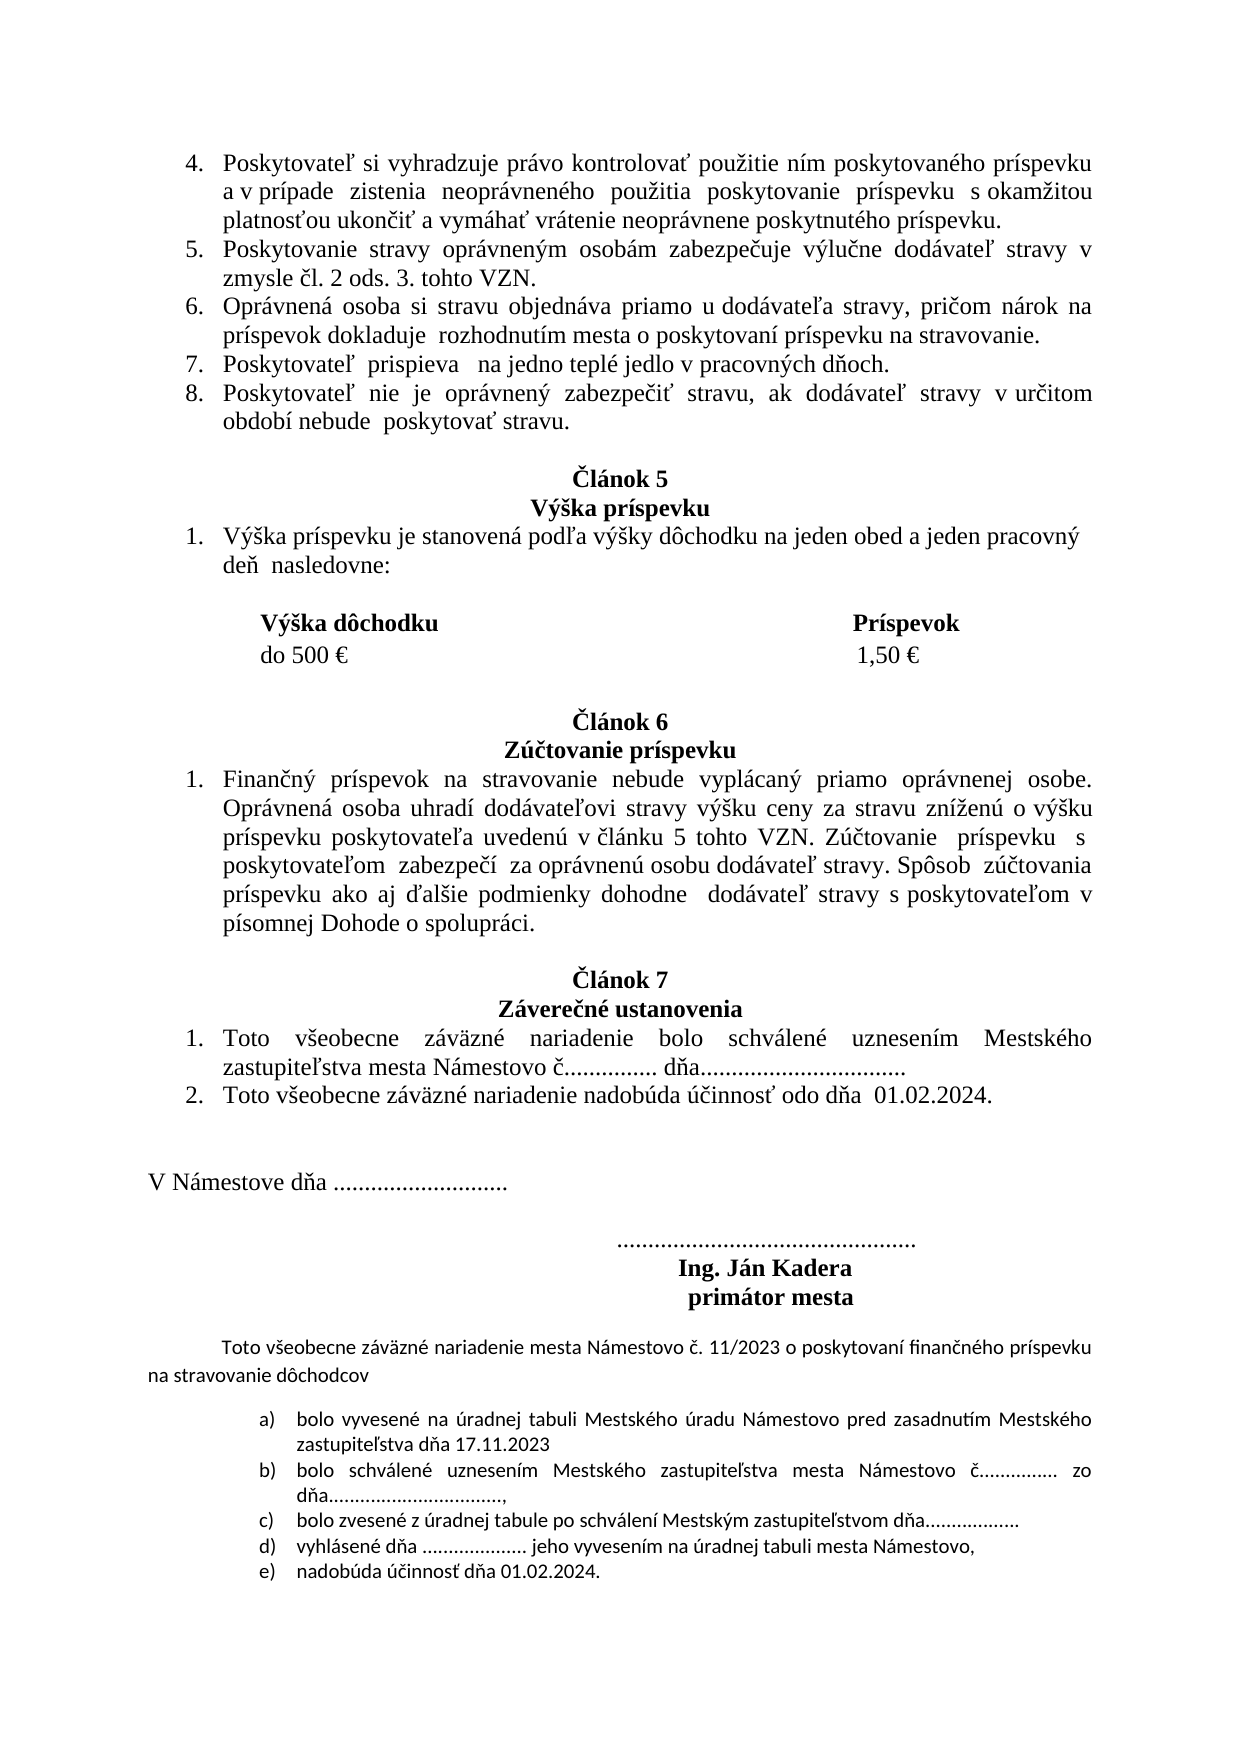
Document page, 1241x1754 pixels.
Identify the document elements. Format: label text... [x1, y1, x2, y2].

text do 500 € 1,50 € [148, 641, 1093, 669]
text V Námestove dňa ............................ [148, 1167, 1093, 1195]
text primátor mesta [148, 1282, 1093, 1310]
list Poskytovanie stravy oprávneným osobám zabezpečuje výlučne dodávateľ stravy v zmysle čl. 2 ods. 3. tohto VZN. [185, 234, 1093, 291]
text Výška dôchodku Príspevok [148, 608, 1093, 636]
list bolo vyvesené na úradnej tabuli Mestského úradu Námestovo pred zasadnutím Mestského zastupiteľstva dňa 17.11.2023 [259, 1406, 1093, 1457]
list Výška príspevku je stanovená podľa výšky dôchodku na jeden obed a jeden pracovný deň nasledovne: [185, 521, 1093, 579]
text Toto všeobecne záväzné nariadenie mesta Námestovo č. 11/2023 o poskytovaní finančného príspevku na stravovanie dôchodcov [148, 1334, 1093, 1387]
text Článok 6 [148, 707, 1093, 735]
list Poskytovateľ prispieva na jedno teplé jedlo v pracovných dňoch. [185, 349, 1093, 378]
text Článok 7 [148, 965, 1093, 994]
text ................................................ [148, 1224, 1093, 1253]
text Článok 5 [148, 464, 1093, 493]
list Poskytovateľ nie je oprávnený zabezpečiť stravu, ak dodávateľ stravy v určitom období nebude poskytovať stravu. [185, 378, 1093, 435]
text Výška príspevku [148, 493, 1093, 521]
list bolo schválené uznesením Mestského zastupiteľstva mesta Námestovo č............... zo dňa................................., [259, 1457, 1093, 1508]
list nadobúda účinnosť dňa 01.02.2024. [259, 1558, 1093, 1584]
list Oprávnená osoba si stravu objednáva priamo u dodávateľa stravy, pričom nárok na príspevok dokladuje rozhodnutím mesta o poskytovaní príspevku na stravovanie. [185, 291, 1093, 349]
list Poskytovateľ si vyhradzuje právo kontrolovať použitie ním poskytovaného príspevku a v prípade zistenia neoprávneného použitia poskytovanie príspevku s okamžitou platnosťou ukončiť a vymáhať vrátenie neoprávnene poskytnutého príspevku. [185, 148, 1093, 234]
text Zúčtovanie príspevku [148, 735, 1093, 764]
text Záverečné ustanovenia [148, 994, 1093, 1023]
list Finančný príspevok na stravovanie nebude vyplácaný priamo oprávnenej osobe. Oprávnená osoba uhradí dodávateľovi stravy výšku ceny za stravu zníženú o výšku príspevku poskytovateľa uvedenú v článku 5 tohto VZN. Zúčtovanie príspevku s poskytovateľom zabezpečí za oprávnenú osobu dodávateľ stravy. Spôsob zúčtovania príspevku ako aj ďalšie podmienky dohodne dodávateľ stravy s poskytovateľom v písomnej Dohode o spolupráci. [185, 764, 1093, 937]
list Toto všeobecne záväzné nariadenie bolo schválené uznesením Mestského zastupiteľstva mesta Námestovo č............... dňa................................. [185, 1023, 1093, 1080]
list vyhlásené dňa .................... jeho vyvesením na úradnej tabuli mesta Námestovo, [259, 1533, 1093, 1558]
list Toto všeobecne záväzné nariadenie nadobúda účinnosť odo dňa 01.02.2024. [185, 1080, 1093, 1109]
list bolo zvesené z úradnej tabule po schválení Mestským zastupiteľstvom dňa.................. [259, 1508, 1093, 1533]
text Ing. Ján Kadera [148, 1253, 1093, 1282]
